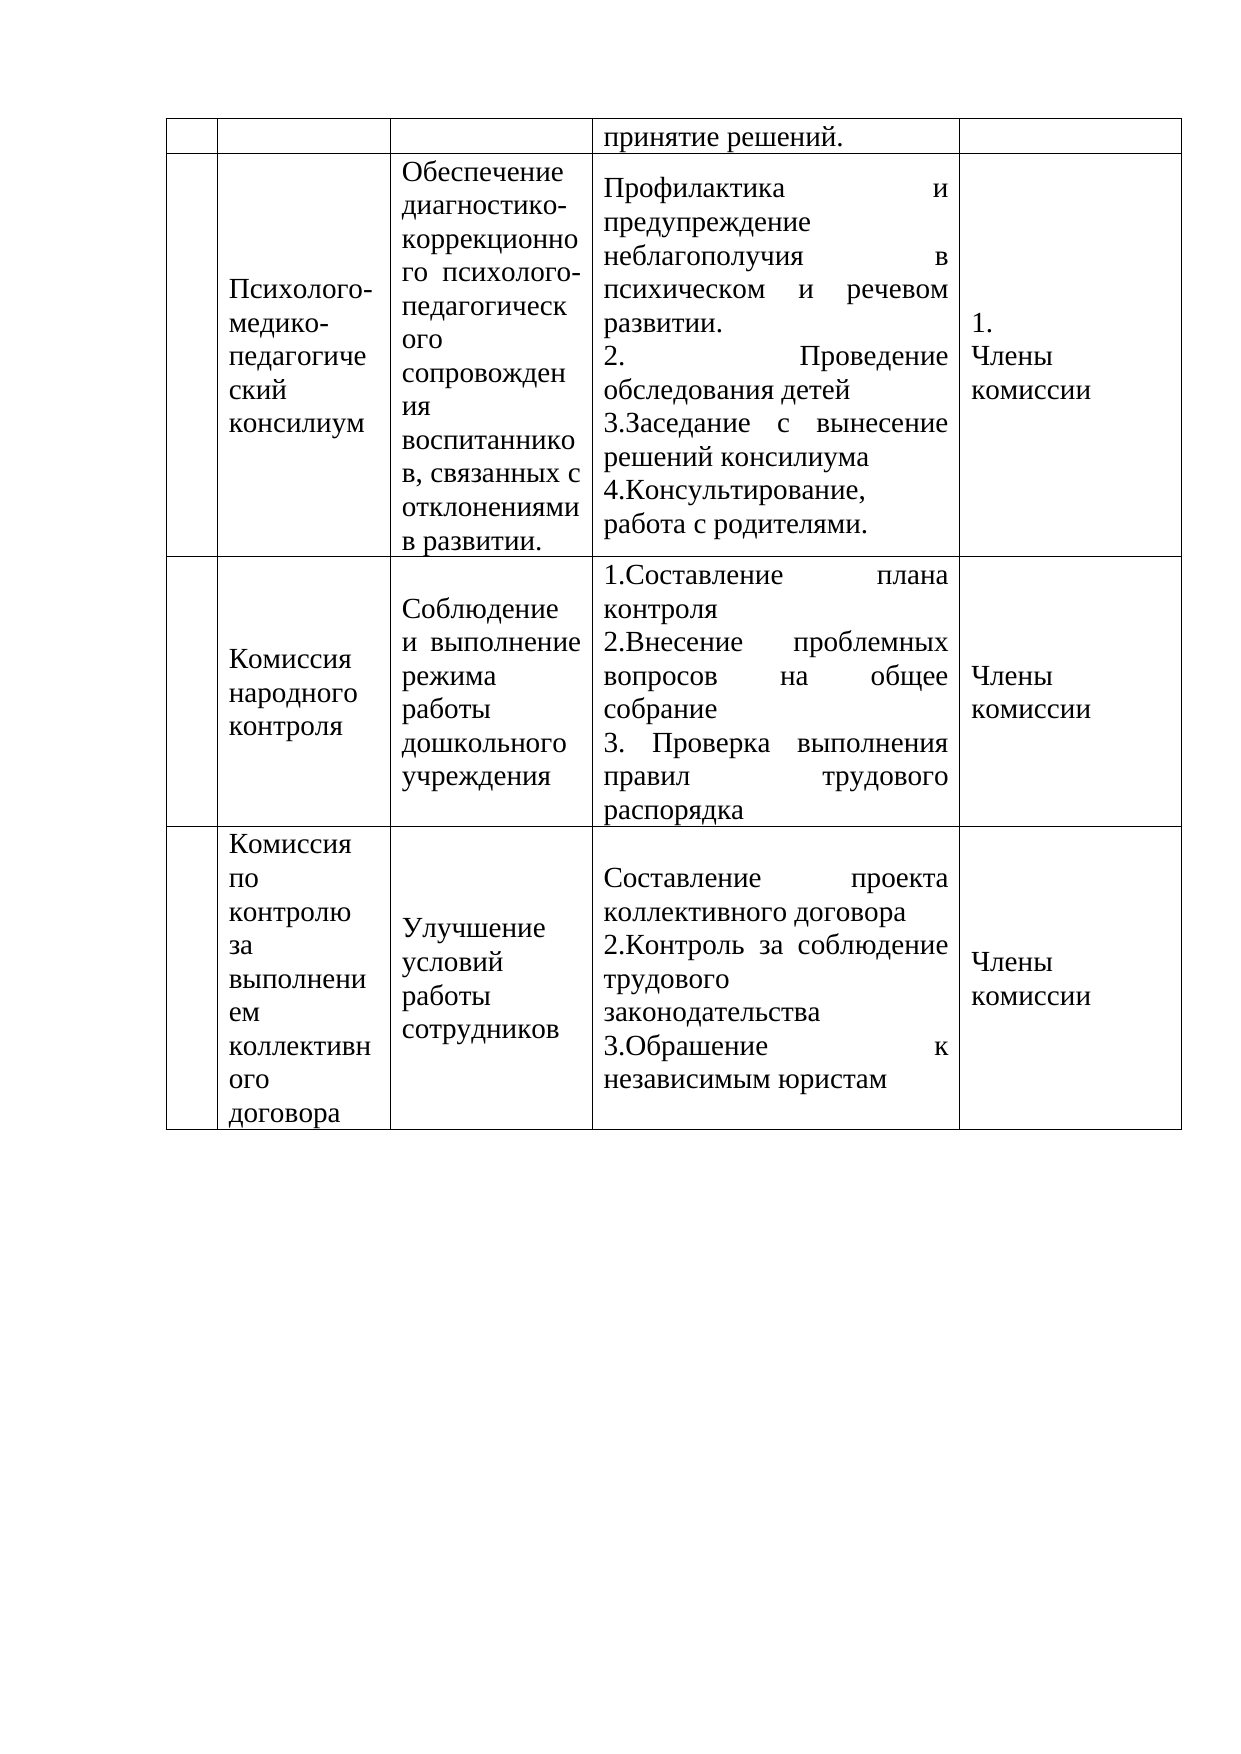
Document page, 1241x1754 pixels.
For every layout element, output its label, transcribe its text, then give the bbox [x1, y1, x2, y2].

table_cell [167, 557, 217, 826]
table_cell Профилактика и предупреждение неблагополучия в психическом и речевом развитии. 2. Проведение обследования детей 3.Заседание с вынесение решений консилиума 4.Консультирование, работа с родителями. [593, 154, 959, 556]
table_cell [218, 119, 390, 153]
table_cell Улучшение условий работы сотрудников [391, 827, 592, 1128]
table_cell 1.Составление плана контроля 2.Внесение проблемных вопросов на общее собрание 3. Проверка выполнения правил трудового распорядка [593, 557, 959, 826]
table_cell [167, 154, 217, 556]
table_cell Комиссия по контролю за выполнением коллективного договора [218, 827, 390, 1128]
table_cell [960, 119, 1181, 153]
table_cell Члены комиссии [960, 557, 1181, 826]
table_cell Психолого-медико-педагогический консилиум [218, 154, 390, 556]
table_cell Комиссия народного контроля [218, 557, 390, 826]
table_cell Члены комиссии [960, 827, 1181, 1128]
table_cell [167, 827, 217, 1128]
table_cell Составление проекта коллективного договора 2.Контроль за соблюдение трудового законодательства 3.Обрашение к независимым юристам [593, 827, 959, 1128]
table_cell [167, 119, 217, 153]
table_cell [593, 119, 959, 153]
table_cell 1. Члены комиссии [960, 154, 1181, 556]
table_cell Обеспечение диагностико-коррекционного психолого-педагогического сопровождения воспитанников, связанных с отклонениями в развитии. [391, 154, 592, 556]
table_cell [391, 119, 592, 153]
table_cell Соблюдение и выполнение режима работы дошкольного учреждения [391, 557, 592, 826]
